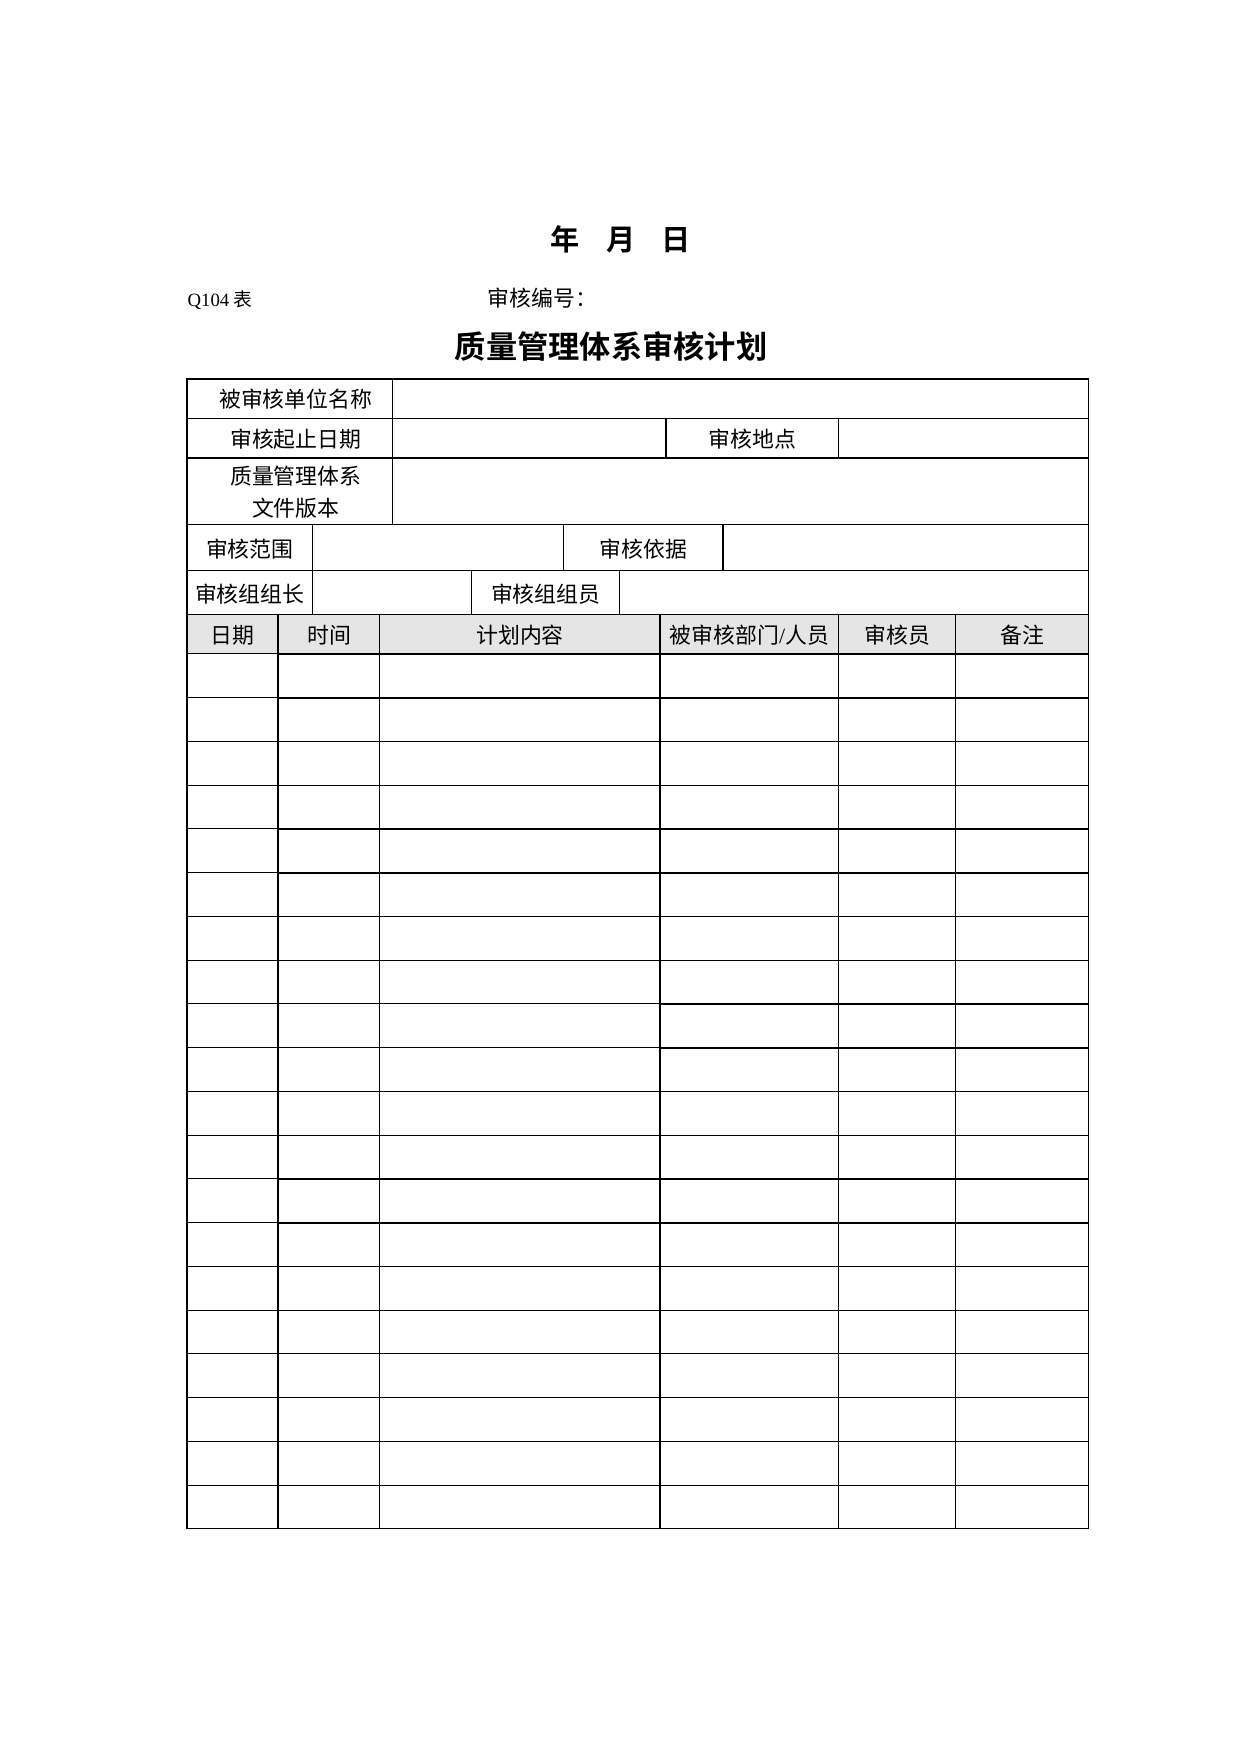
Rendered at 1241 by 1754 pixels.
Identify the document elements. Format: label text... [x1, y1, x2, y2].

table_cell [839, 1136, 955, 1178]
table_cell [661, 1224, 838, 1266]
table_cell [661, 1136, 838, 1178]
table_cell [956, 699, 1088, 741]
table_cell [839, 917, 955, 959]
table_cell [661, 874, 838, 916]
table_cell [956, 1311, 1088, 1353]
table_cell [279, 1180, 379, 1222]
table_cell [393, 419, 665, 457]
table_cell [188, 1092, 277, 1134]
table_cell [956, 830, 1088, 872]
table_cell [839, 786, 955, 828]
table_cell [188, 1311, 277, 1353]
table_cell [839, 1354, 955, 1397]
table_cell [839, 1267, 955, 1309]
table_cell [279, 1092, 379, 1134]
table_cell [661, 1311, 838, 1353]
table_cell 审核范围 [188, 525, 312, 570]
table_cell [661, 1092, 838, 1134]
table_header [393, 380, 1088, 417]
table_cell [956, 1005, 1088, 1047]
table_cell 日期 [188, 615, 277, 653]
table_cell [279, 1004, 379, 1047]
table_cell 审核组组员 [472, 571, 619, 614]
table_cell [313, 571, 471, 614]
table_cell [839, 1180, 955, 1222]
table_cell [380, 1354, 659, 1397]
table_cell [188, 1267, 277, 1309]
table_cell [380, 1398, 659, 1441]
table_cell [839, 699, 955, 741]
table_cell [839, 1311, 955, 1353]
table_cell [839, 1224, 955, 1266]
table_cell [661, 917, 838, 959]
table_cell [839, 1442, 955, 1484]
table_cell [380, 1224, 659, 1266]
table_cell [313, 525, 563, 570]
table_cell 被审核部门/人员 [661, 615, 838, 653]
table_cell [279, 699, 379, 741]
table_cell [188, 873, 277, 916]
table_cell [380, 961, 659, 1003]
table_cell 审核依据 [564, 525, 722, 570]
table_cell [279, 1048, 379, 1091]
table_cell 审核起止日期 [188, 419, 392, 457]
table_cell [188, 1136, 277, 1178]
table_cell [380, 830, 659, 872]
table_cell [956, 917, 1088, 959]
table_cell [956, 1354, 1088, 1397]
text 质量管理体系审核计划 [169, 313, 1053, 378]
table_cell [279, 786, 379, 828]
table_cell [839, 874, 955, 916]
table_cell [380, 1267, 659, 1309]
table_cell [279, 742, 379, 784]
table_cell [188, 1442, 277, 1484]
table_cell [956, 961, 1088, 1003]
text Q104表 审核编号： [187, 280, 1053, 313]
table_cell [661, 1398, 838, 1441]
table_cell [839, 1398, 955, 1441]
table_cell [661, 742, 838, 784]
table_cell [279, 1442, 379, 1484]
table_cell [956, 1486, 1088, 1528]
table_cell [279, 961, 379, 1003]
table_cell [380, 786, 659, 828]
table_cell [661, 830, 838, 872]
table_cell [279, 1354, 379, 1397]
table_cell [839, 961, 955, 1003]
table_cell [188, 1048, 277, 1091]
table_cell [956, 874, 1088, 916]
table_cell [380, 1180, 659, 1222]
table_header 被审核单位名称 [188, 380, 392, 417]
table_cell [839, 1486, 955, 1528]
table_cell [661, 655, 838, 697]
table_cell [661, 1180, 838, 1222]
table_cell 审核地点 [667, 419, 838, 457]
table_cell [661, 1049, 838, 1091]
table_cell [380, 655, 659, 697]
table_cell [380, 1092, 659, 1134]
table_cell 计划内容 [380, 615, 659, 653]
table_cell [620, 571, 1088, 614]
table_cell [188, 1223, 277, 1266]
table_cell [188, 829, 277, 872]
table_cell [839, 1092, 955, 1134]
table_cell [661, 1442, 838, 1484]
table_cell [188, 654, 277, 697]
table_cell [188, 1004, 277, 1047]
table_cell [724, 525, 1088, 570]
table_cell [839, 1049, 955, 1091]
table_cell [661, 1354, 838, 1397]
table_cell [956, 655, 1088, 697]
table_cell [279, 1398, 379, 1441]
table_cell [956, 742, 1088, 784]
table_cell [188, 1486, 277, 1528]
table_cell [380, 1004, 659, 1047]
table_cell [279, 830, 379, 872]
table_cell 审核员 [839, 615, 955, 653]
table_cell [661, 699, 838, 741]
table_cell [661, 961, 838, 1003]
table_cell [956, 1224, 1088, 1266]
table_cell [661, 786, 838, 828]
table_cell [188, 1179, 277, 1222]
table_cell [393, 459, 1088, 523]
table_cell [839, 1005, 955, 1047]
table_cell 质量管理体系 文件版本 [188, 459, 392, 523]
table_cell [956, 1398, 1088, 1441]
table_cell [279, 874, 379, 916]
table_cell [279, 1311, 379, 1353]
table_cell [956, 1136, 1088, 1178]
table_cell [661, 1486, 838, 1528]
table_cell [380, 1442, 659, 1484]
table_cell [380, 1486, 659, 1528]
table_cell [661, 1005, 838, 1047]
table_cell [188, 917, 277, 959]
table_cell [188, 1398, 277, 1441]
table_cell [956, 786, 1088, 828]
table_cell 备注 [956, 615, 1088, 653]
table_cell [661, 1267, 838, 1309]
table_cell [279, 1136, 379, 1178]
table_cell [188, 698, 277, 741]
table_cell [839, 742, 955, 784]
table_cell [380, 1048, 659, 1091]
table_cell [380, 874, 659, 916]
table_cell [279, 1267, 379, 1309]
table_cell [380, 742, 659, 784]
table_cell [956, 1049, 1088, 1091]
table_cell [839, 655, 955, 697]
table_cell [188, 742, 277, 784]
table_cell [279, 655, 379, 697]
table_cell [380, 917, 659, 959]
table_cell [956, 1442, 1088, 1484]
table_cell [188, 786, 277, 828]
text 年 月 日 [187, 205, 1053, 270]
table_cell [279, 917, 379, 959]
table_cell [839, 830, 955, 872]
table_cell [279, 1224, 379, 1266]
table_cell [380, 1136, 659, 1178]
table_cell [956, 1267, 1088, 1309]
table_cell [956, 1092, 1088, 1134]
table_cell 时间 [279, 615, 379, 653]
table_cell [956, 1180, 1088, 1222]
table_cell [188, 1354, 277, 1397]
table_cell [279, 1486, 379, 1528]
table_cell [188, 961, 277, 1003]
table_cell [380, 699, 659, 741]
table_cell [839, 419, 1088, 457]
table_cell [380, 1311, 659, 1353]
table_cell 审核组组长 [188, 571, 312, 614]
